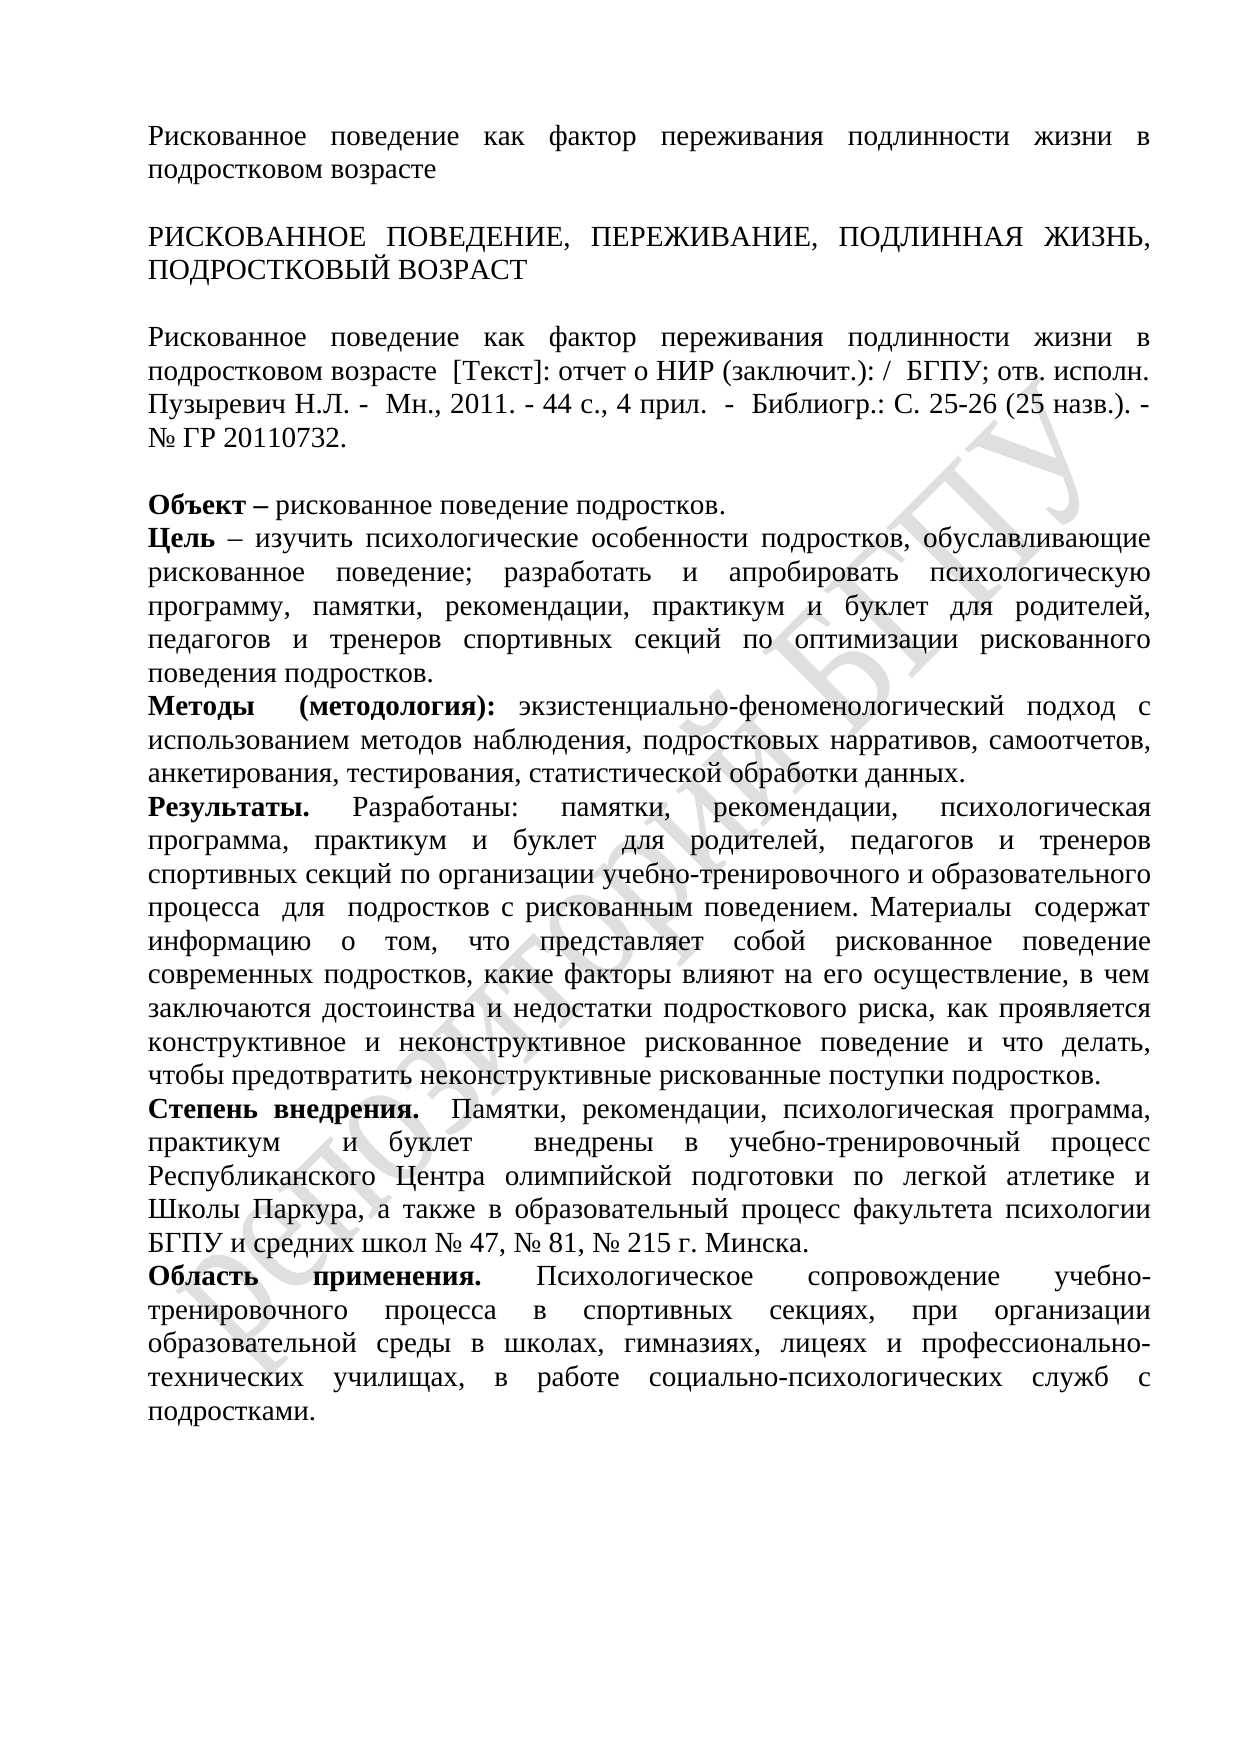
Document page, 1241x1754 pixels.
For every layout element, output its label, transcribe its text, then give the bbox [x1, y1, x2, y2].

text Рискованное поведение как фактор переживания подлинности жизни в подростковом возрасте [Текст]: отчет о НИР (заключит.): / БГПУ; отв. исполн. Пузыревич Н.Л. - Мн., 2011. - 44 с., 4 прил. - Библиогр.: С. 25-26 (25 назв.). - № ГР 20110732. [148, 319, 1152, 453]
text РИСКОВАННОЕ ПОВЕДЕНИЕ, ПЕРЕЖИВАНИЕ, ПОДЛИННАЯ ЖИЗНЬ, ПОДРОСТКОВЫЙ ВОЗРАСТ [148, 219, 1152, 286]
text Результаты. Разработаны: памятки, рекомендации, психологическая программа, практикум и буклет для родителей, педагогов и тренеров спортивных секций по организации учебно-тренировочного и образовательного процесса для подростков с рискованным поведением. Материалы содержат информацию о том, что представляет собой рискованное поведение современных подростков, какие факторы влияют на его осуществление, в чем заключаются достоинства и недостатки подросткового риска, как проявляется конструктивное и неконструктивное рискованное поведение и что делать, чтобы предотвратить неконструктивные рискованные поступки подростков. [148, 789, 1152, 1091]
text Методы (методология): экзистенциально-феноменологический подход с использованием методов наблюдения, подростковых нарративов, самоотчетов, анкетирования, тестирования, статистической обработки данных. [148, 688, 1152, 789]
text Цель – изучить психологические особенности подростков, обуславливающие рискованное поведение; разработать и апробировать психологическую программу, памятки, рекомендации, практикум и буклет для родителей, педагогов и тренеров спортивных секций по оптимизации рискованного поведения подростков. [148, 521, 1152, 688]
text Объект – рискованное поведение подростков. [148, 487, 1152, 521]
text Рискованное поведение как фактор переживания подлинности жизни в подростковом возрасте [148, 118, 1152, 185]
text Степень внедрения. Памятки, рекомендации, психологическая программа, практикум и буклет внедрены в учебно-тренировочный процесс Республиканского Центра олимпийской подготовки по легкой атлетике и Школы Паркура, а также в образовательный процесс факультета психологии БГПУ и средних школ № 47, № 81, № . Минска. [148, 1091, 1152, 1258]
text Область применения. Психологическое сопровождение учебно-тренировочного процесса в спортивных секциях, при организации образовательной среды в школах, гимназиях, лицеях и профессионально-технических училищах, в работе социально-психологических служб с подростками. [148, 1258, 1152, 1426]
